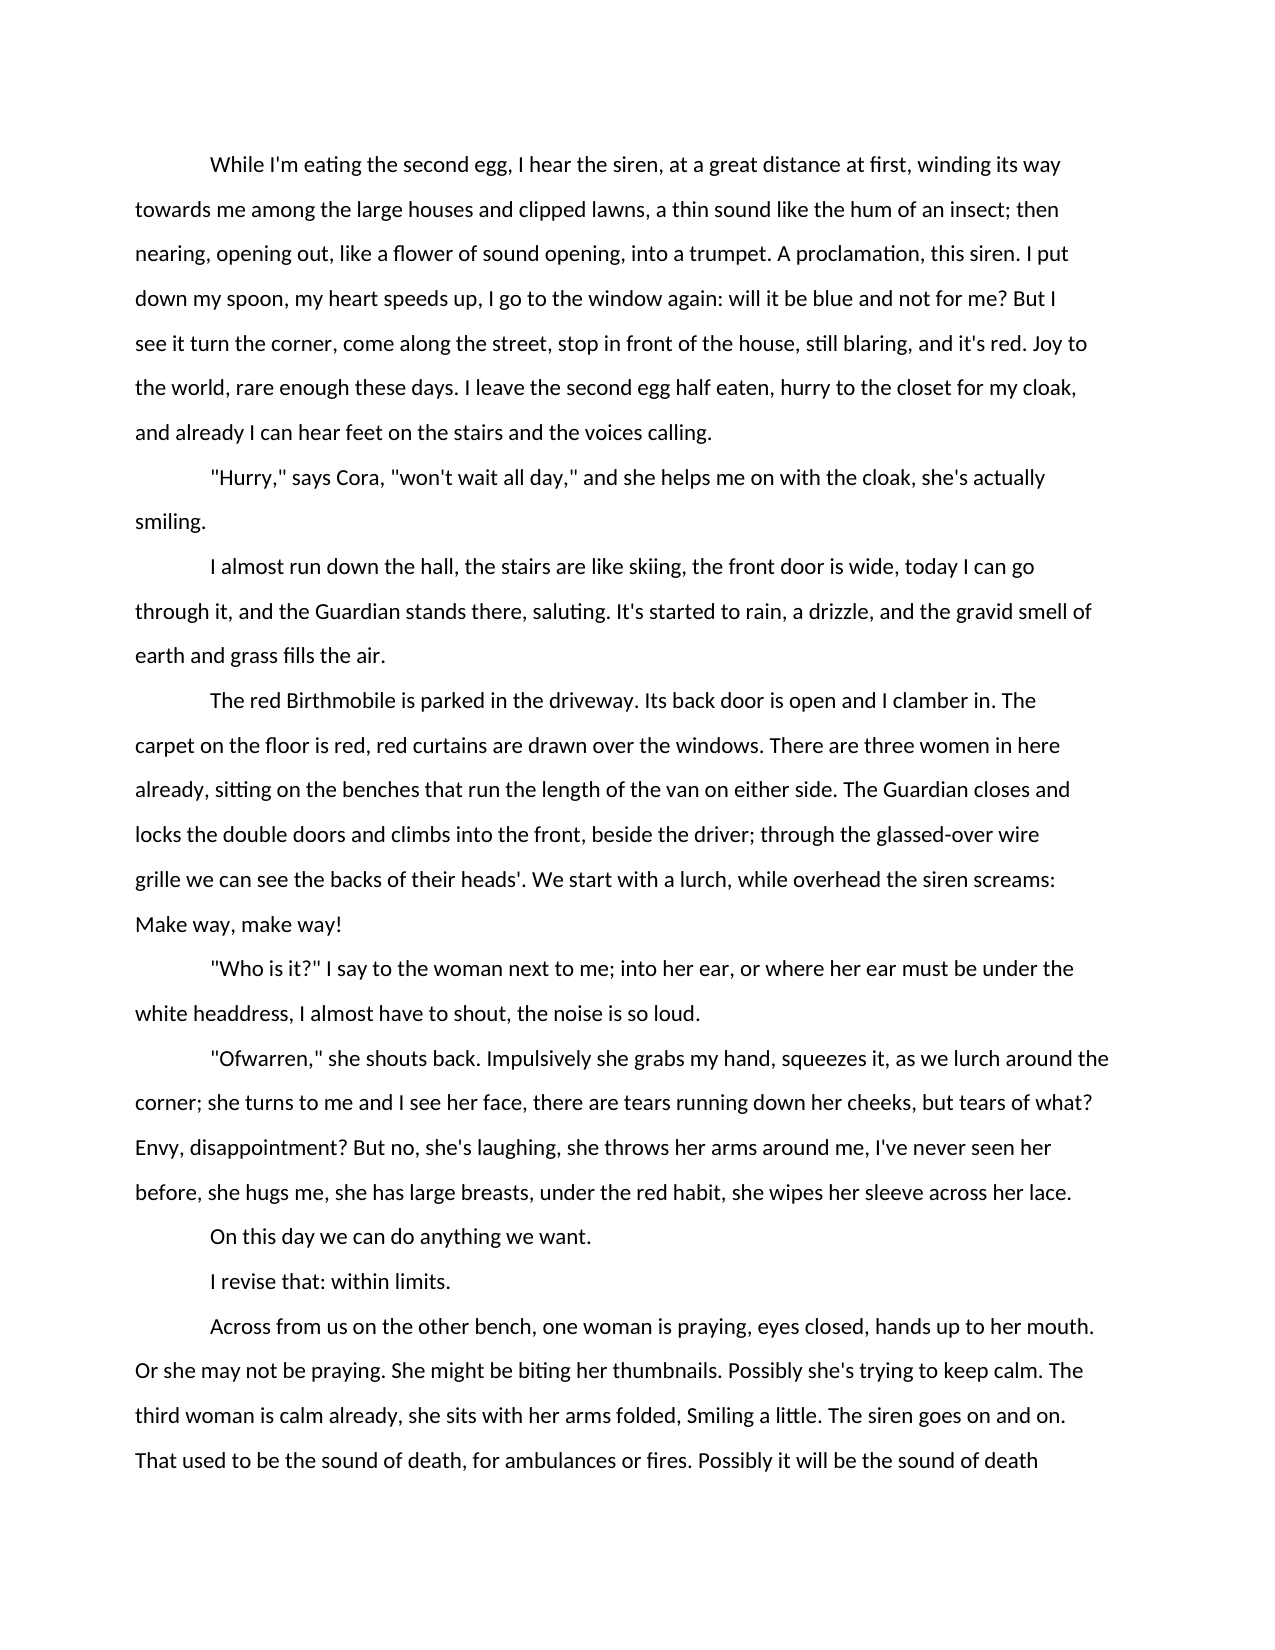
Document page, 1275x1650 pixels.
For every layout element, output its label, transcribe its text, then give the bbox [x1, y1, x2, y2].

text Across from us on the other bench, one woman is praying, eyes closed, hands up to her mouth. [135, 1312, 1125, 1340]
text "Hurry," says Cora, "won't wait all day," and she helps me on with the cloak, she's actually [135, 463, 1125, 491]
text towards me among the large houses and clipped lawns, a thin sound like the hum of an insect; then [135, 195, 1125, 223]
text carpet on the floor is red, red curtains are drawn over the windows. There are three women in here [135, 731, 1125, 759]
text grille we can see the backs of their heads'. We start with a lurch, while overhead the siren screams: [135, 865, 1125, 893]
text down my spoon, my heart speeds up, I go to the window again: will it be blue and not for me? But I [135, 284, 1125, 312]
text Make way, make way! [135, 910, 1125, 938]
text already, sitting on the benches that run the length of the van on either side. The Guardian closes and [135, 776, 1125, 804]
text The red Birthmobile is parked in the driveway. Its back door is open and I clamber in. The [135, 686, 1125, 714]
text smiling. [135, 507, 1125, 536]
text "Who is it?" I say to the woman next to me; into her ear, or where her ear must be under the [135, 954, 1125, 982]
text Envy, disappointment? But no, she's laughing, she throws her arms around me, I've never seen her [135, 1133, 1125, 1161]
text white headdress, I almost have to shout, the noise is so loud. [135, 999, 1125, 1027]
text I revise that: within limits. [135, 1267, 1125, 1295]
text corner; she turns to me and I see her face, there are tears running down her cheeks, but tears of what? [135, 1088, 1125, 1116]
text I almost run down the hall, the stairs are like skiing, the front door is wide, today I can go [135, 552, 1125, 580]
text locks the double doors and climbs into the front, beside the driver; through the glassed-over wire [135, 820, 1125, 848]
text nearing, opening out, like a flower of sound opening, into a trumpet. A proclamation, this siren. I put [135, 239, 1125, 267]
text and already I can hear feet on the stairs and the voices calling. [135, 418, 1125, 446]
text That used to be the sound of death, for ambulances or fires. Possibly it will be the sound of death [135, 1446, 1125, 1474]
text earth and grass fills the air. [135, 642, 1125, 669]
text "Ofwarren," she shouts back. Impulsively she grabs my hand, squeezes it, as we lurch around the [135, 1044, 1125, 1072]
text On this day we can do anything we want. [135, 1222, 1125, 1251]
text see it turn the corner, come along the street, stop in front of the house, still blaring, and it's red. Joy to [135, 329, 1125, 357]
text Or she may not be praying. She might be biting her thumbnails. Possibly she's trying to keep calm. The [135, 1357, 1125, 1384]
text third woman is calm already, she sits with her arms folded, Smiling a little. The siren goes on and on. [135, 1401, 1125, 1429]
text before, she hugs me, she has large breasts, under the red habit, she wipes her sleeve across her lace. [135, 1178, 1125, 1206]
text While I'm eating the second egg, I hear the siren, at a great distance at first, winding its way [135, 150, 1125, 178]
text through it, and the Guardian stands there, saluting. It's started to rain, a drizzle, and the gravid smell of [135, 597, 1125, 625]
text the world, rare enough these days. I leave the second egg half eaten, hurry to the closet for my cloak, [135, 373, 1125, 401]
